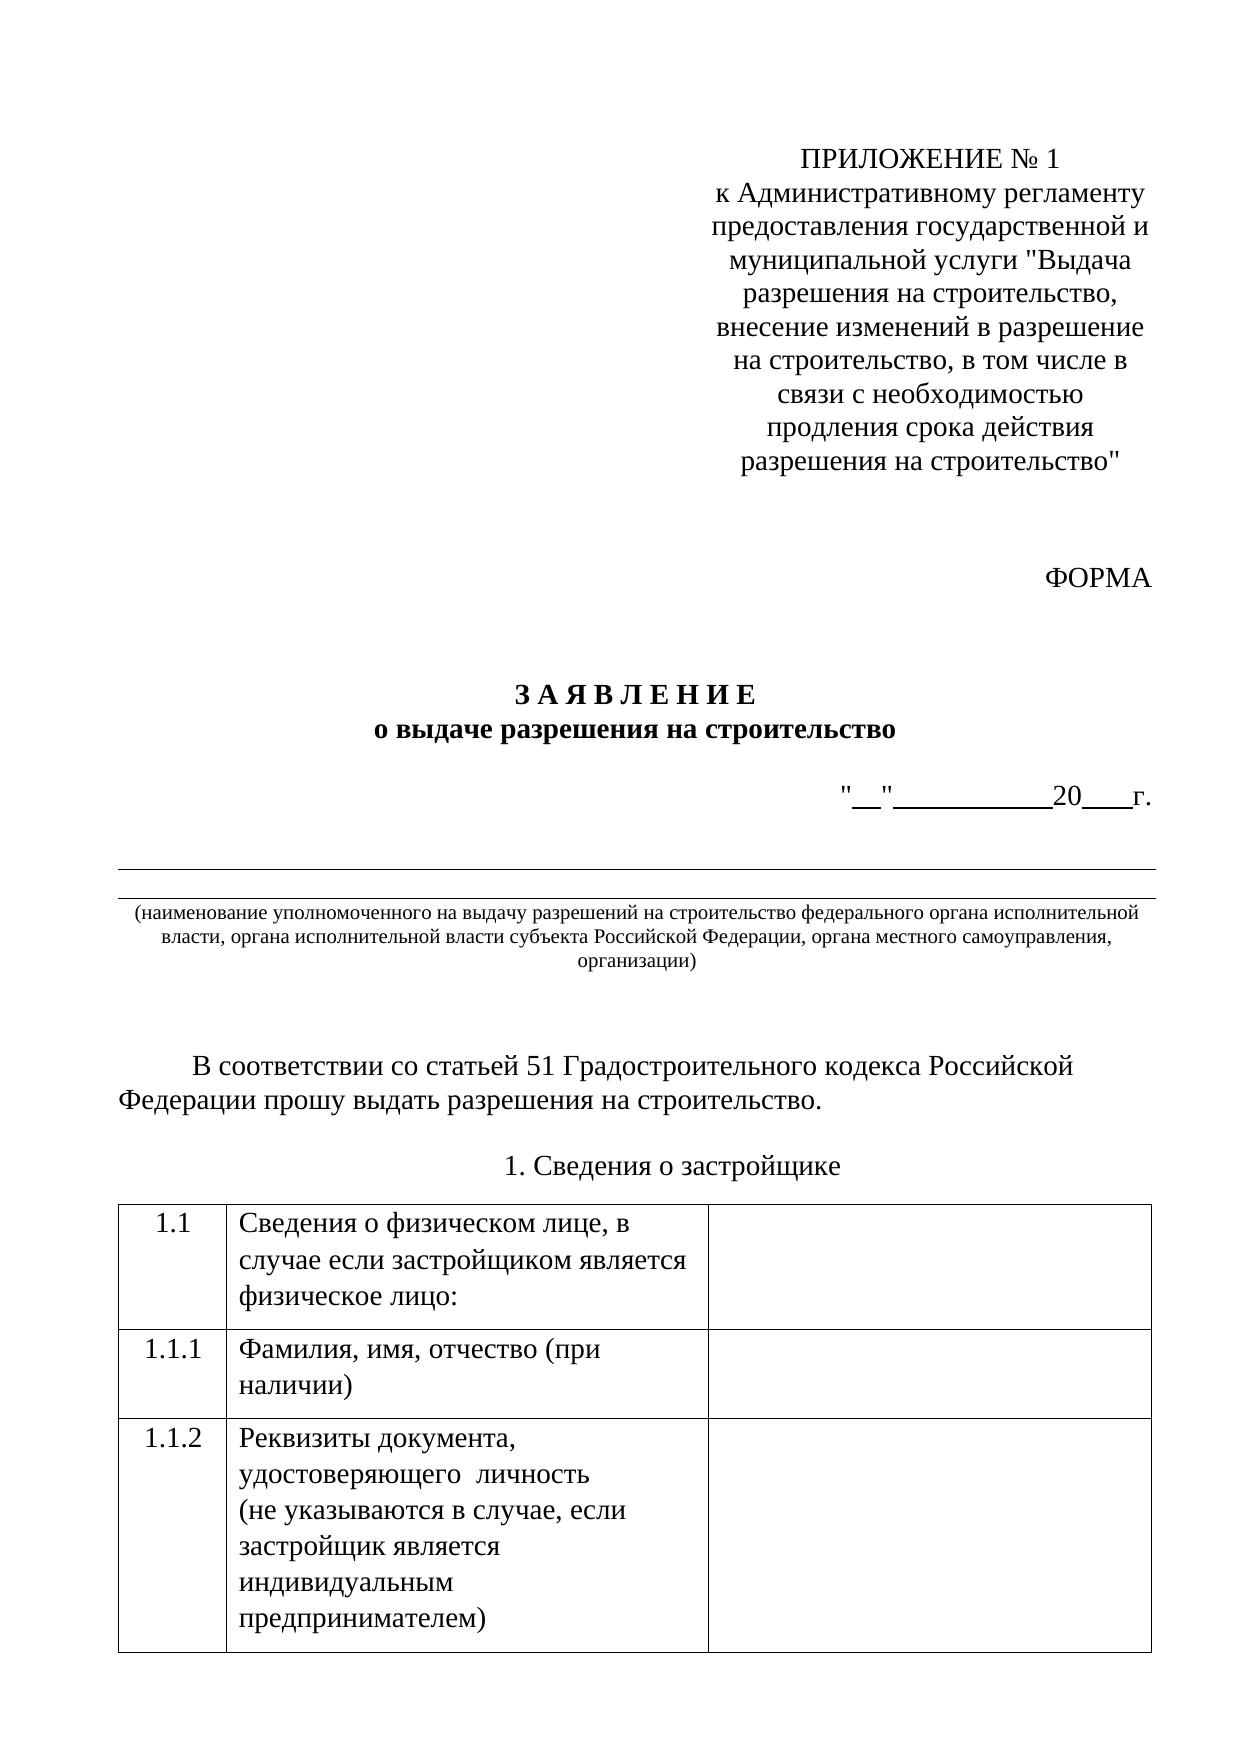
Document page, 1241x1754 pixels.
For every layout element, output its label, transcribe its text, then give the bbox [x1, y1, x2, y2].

text о выдаче разрешения на строительство [123, 711, 1146, 744]
text к Административному регламенту предоставления государственной и муниципальной услуги "Выдача разрешения на строительство, внесение изменений в разрешение на строительство, в том числе в связи с необходимостью продления срока действия разрешения на строительство" [711, 175, 1149, 477]
list Сведения о застройщике [504, 1148, 1169, 1182]
text ПРИЛОЖЕНИЕ № 1 [714, 141, 1146, 175]
subtitle З А Я В Л Е Н И Е [128, 677, 1142, 711]
text ФОРМА [106, 560, 1152, 594]
text " " 20 г. [106, 778, 1152, 812]
table_cell [709, 1330, 1151, 1418]
text В соответствии со статьей 51 Градостроительного кодекса Российской Федерации прошу выдать разрешения на строительство. [118, 1048, 1075, 1116]
table_header [709, 1205, 1151, 1329]
table_cell [709, 1419, 1151, 1652]
text (наименование уполномоченного на выдачу разрешений на строительство федерального органа исполнительной власти, органа исполнительной власти субъекта Российской Федерации, органа местного самоуправления, организации) [128, 892, 1145, 972]
table_cell Реквизиты документа, удостоверяющего личность (не указываются в случае, если застройщик является индивидуальным предпринимателем) [227, 1419, 708, 1652]
table_cell 1.1.1 [119, 1330, 226, 1418]
table_header Сведения о физическом лице, в случае если застройщиком является физическое лицо: [227, 1205, 708, 1329]
table_cell 1.1.2 [119, 1419, 226, 1652]
table_cell Фамилия, имя, отчество (при наличии) [227, 1330, 708, 1418]
table_header 1.1 [119, 1205, 226, 1329]
